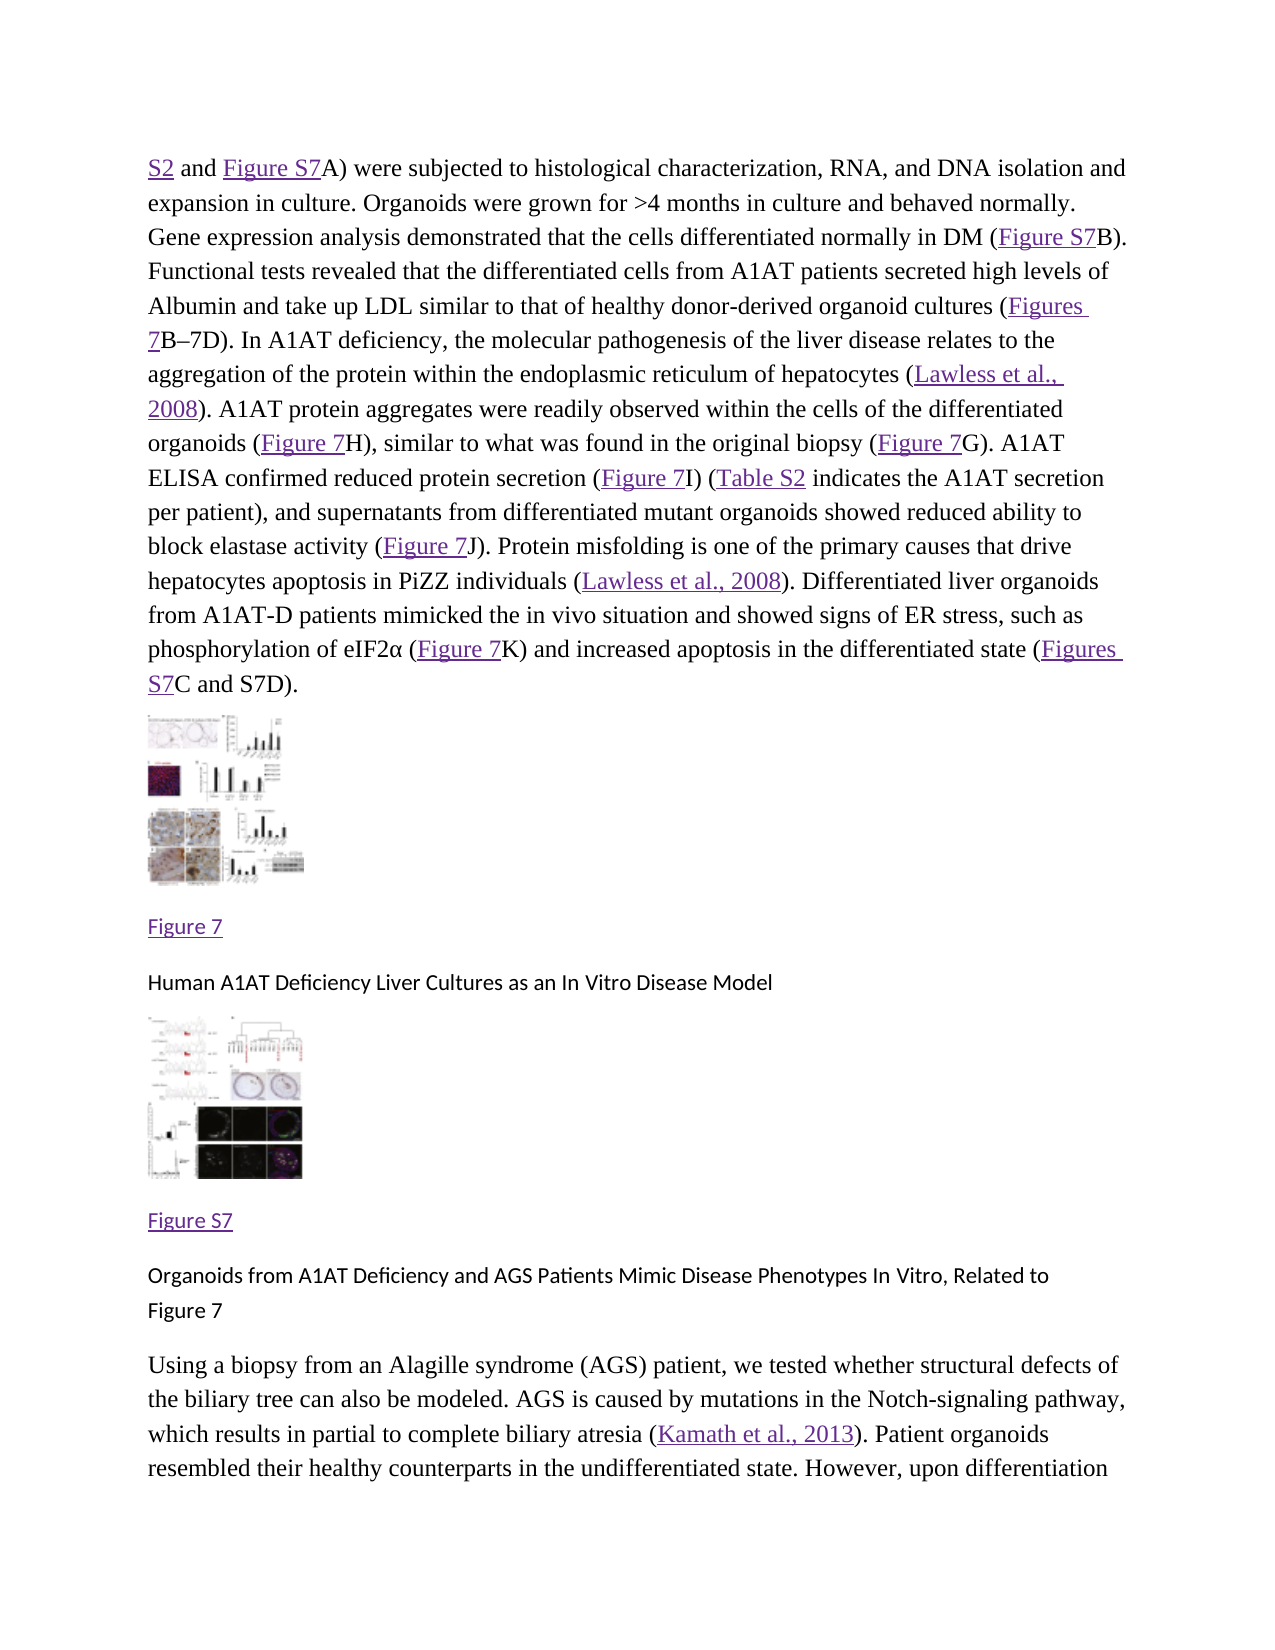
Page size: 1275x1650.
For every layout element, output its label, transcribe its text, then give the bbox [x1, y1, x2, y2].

text Figure 7 [148, 906, 1127, 940]
picture [147, 1016, 304, 1179]
text Human A1AT Deficiency Liver Cultures as an In Vitro Disease Model [148, 961, 1127, 996]
picture [147, 715, 304, 886]
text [148, 148, 1127, 698]
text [148, 1344, 1127, 1482]
text Figure S7 [148, 1200, 1127, 1234]
text Organoids from A1AT Deficiency and AGS Patients Mimic Disease Phenotypes In Vitro, Related to Figure 7 [148, 1255, 1127, 1324]
